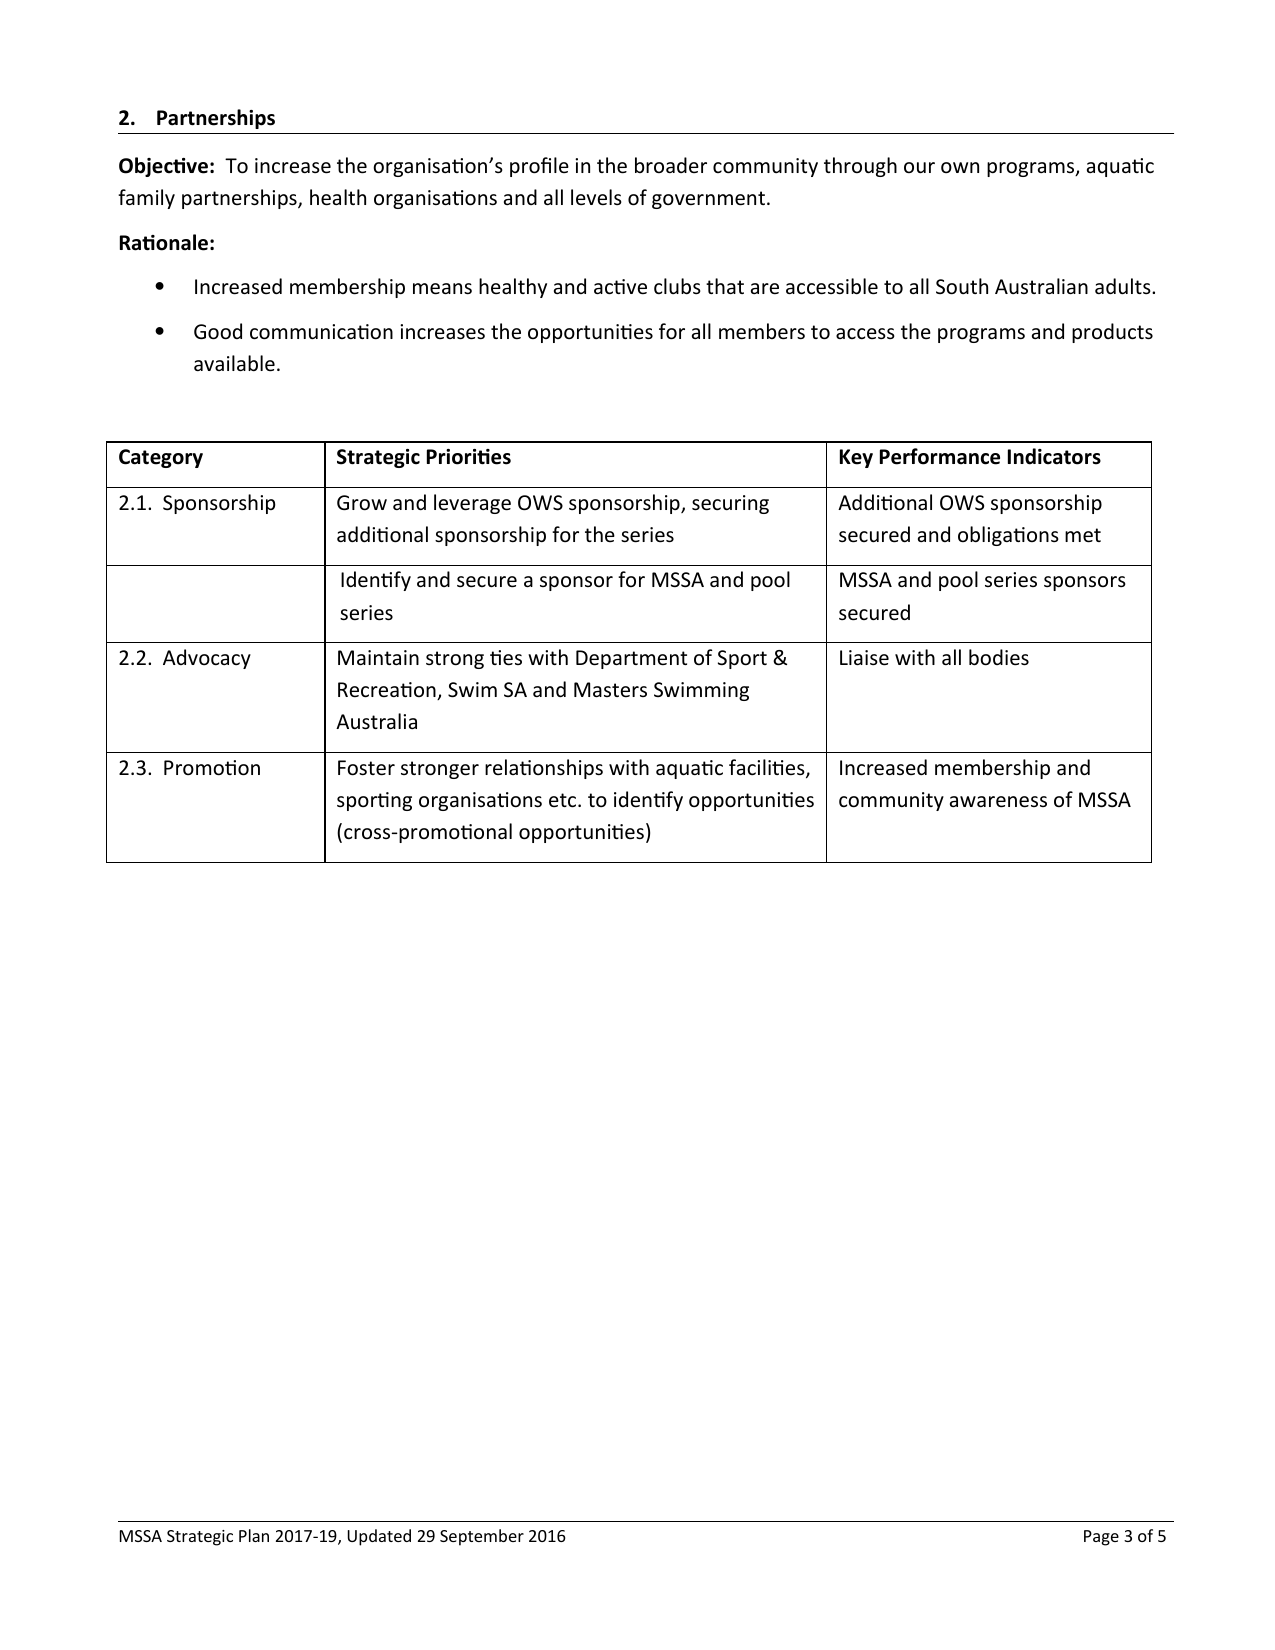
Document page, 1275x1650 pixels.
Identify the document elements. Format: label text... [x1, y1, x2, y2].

text Objective: To increase the organisation’s profile in the broader community through our own programs, aquatic family partnerships, health organisations and all levels of government. [118, 151, 1174, 211]
list Good communication increases the opportunities for all members to access the programs and products available. [156, 317, 1174, 377]
list Partnerships [118, 103, 1174, 133]
table_header Strategic Priorities [326, 443, 826, 487]
table_cell Sponsorship [107, 488, 324, 564]
list Increased membership means healthy and active clubs that are accessible to all South Australian adults. [156, 272, 1174, 300]
table_cell Promotion [107, 753, 324, 862]
table_cell Additional OWS sponsorship secured and obligations met [827, 488, 1151, 564]
table_cell Liaise with all bodies [827, 643, 1151, 752]
table_cell MSSA and pool series sponsors secured [827, 566, 1151, 642]
table_cell Increased membership and community awareness of MSSA [827, 753, 1151, 862]
table_cell [107, 566, 324, 642]
table_header Category [107, 443, 324, 487]
table_header Key Performance Indicators [827, 443, 1151, 487]
table_cell Foster stronger relationships with aquatic facilities, sporting organisations etc. to identify opportunities (cross-promotional opportunities) [326, 753, 826, 862]
table_cell Advocacy [107, 643, 324, 752]
table_cell Grow and leverage OWS sponsorship, securing additional sponsorship for the series [326, 488, 826, 564]
table_cell Maintain strong ties with Department of Sport & Recreation, Swim SA and Masters Swimming Australia [326, 643, 826, 752]
table_cell Identify and secure a sponsor for MSSA and pool series [326, 566, 826, 642]
text Rationale: [118, 228, 1174, 256]
